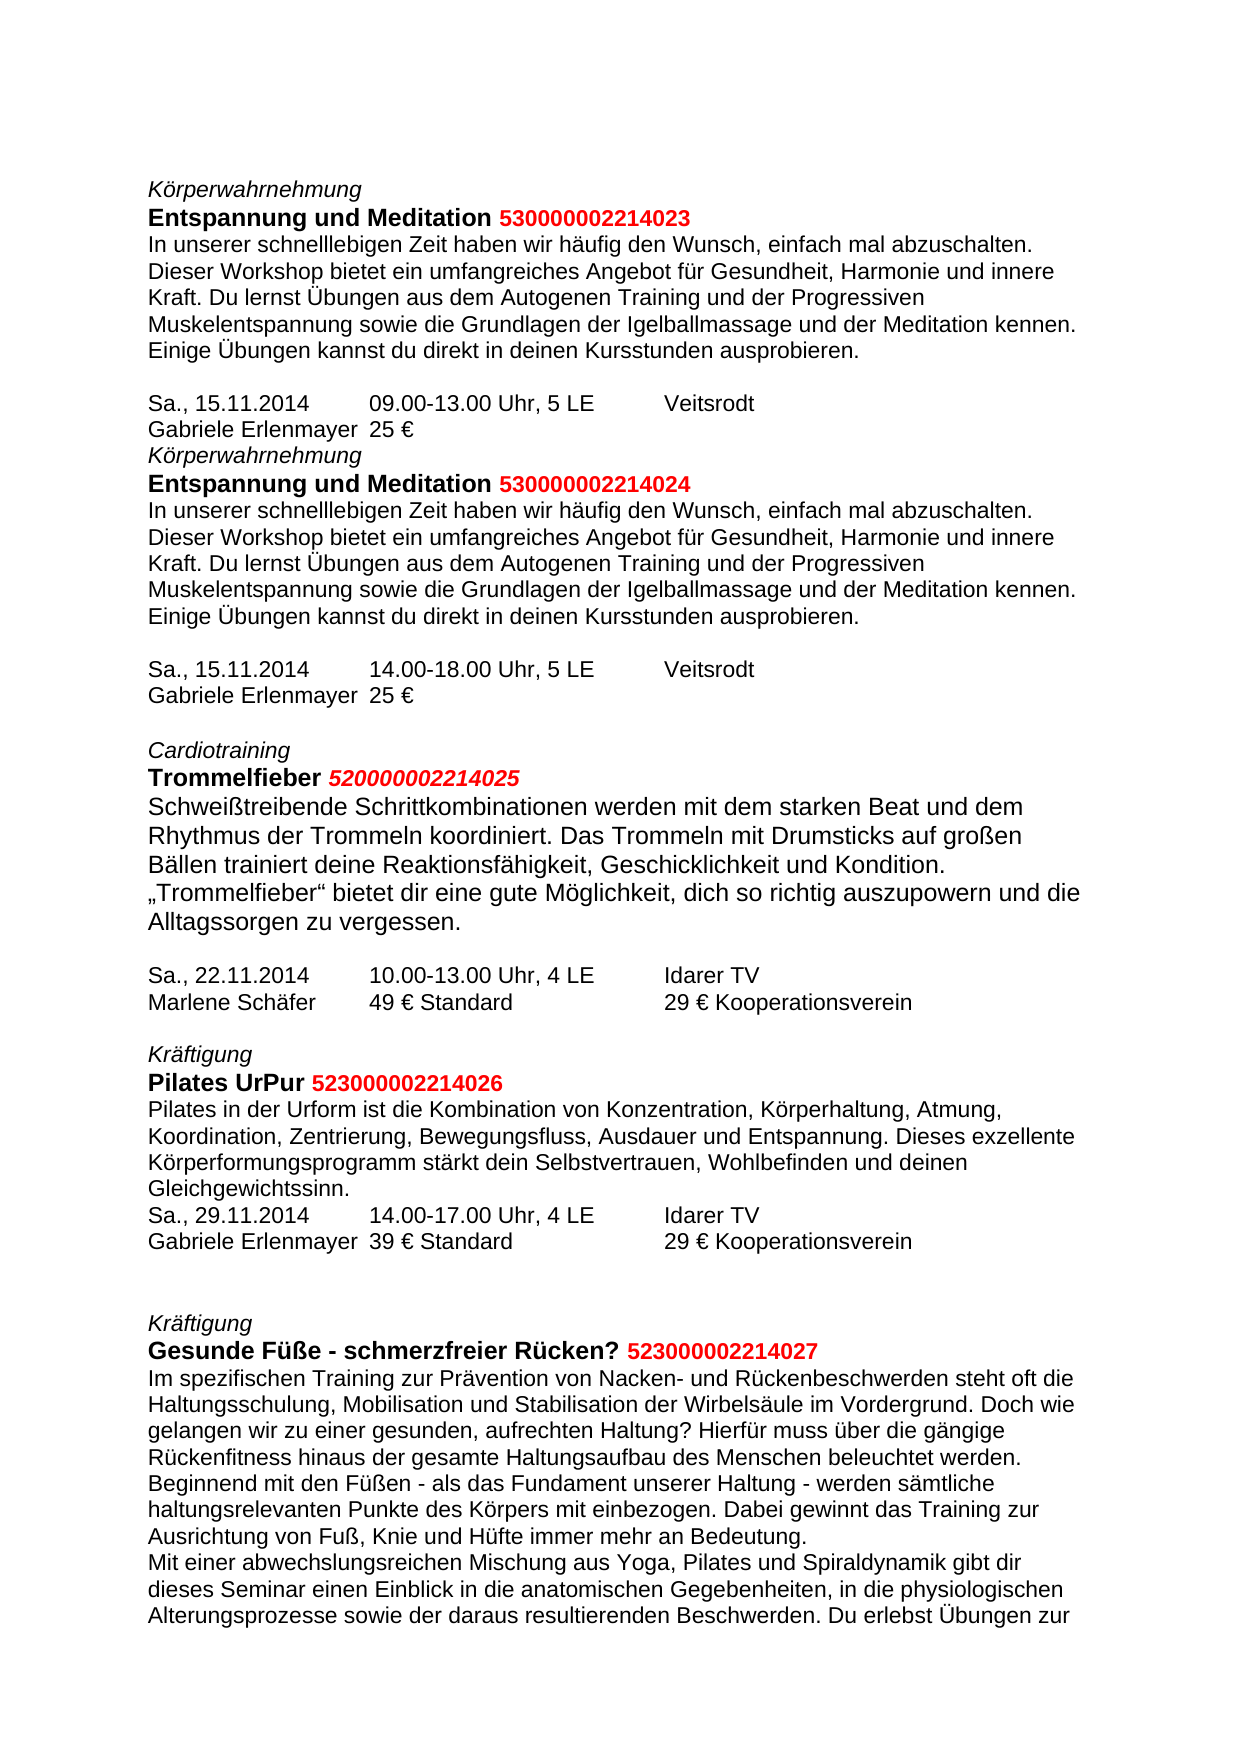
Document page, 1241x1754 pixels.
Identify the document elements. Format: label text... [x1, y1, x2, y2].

text In unserer schnelllebigen Zeit haben wir häufig den Wunsch, einfach mal abzuschalten. Dieser Workshop bietet ein umfangreiches Angebot für Gesundheit, Harmonie und innere Kraft. Du lernst Übungen aus dem Autogenen Training und der Progressiven Muskelentspannung sowie die Grundlagen der Igelballmassage und der Meditation kennen. [148, 231, 1093, 337]
text Sa., 29.11.2014 14.00-17.00 Uhr, 4 LE Idarer TV [148, 1202, 1093, 1228]
text Sa., 15.11.2014 14.00-18.00 Uhr, 5 LE Veitsrodt [148, 656, 1093, 682]
text Schweißtreibende Schrittkombinationen werden mit dem starken Beat und dem Rhythmus der Trommeln koordiniert. Das Trommeln mit Drumsticks auf großen Bällen trainiert deine Reaktionsfähigkeit, Geschicklichkeit und Kondition. [148, 792, 1093, 878]
text Marlene Schäfer 49 € Standard 29 € Kooperationsverein [148, 988, 1093, 1015]
text Körperwahrnehmung [148, 176, 1093, 203]
text „Trommelfieber“ bietet dir eine gute Möglichkeit, dich so richtig auszupowern und die Alltagssorgen zu vergessen. [148, 878, 1093, 936]
text Einige Übungen kannst du direkt in deinen Kursstunden ausprobieren. [148, 603, 1093, 629]
text Gabriele Erlenmayer 25 € [148, 416, 1093, 442]
text Entspannung und Meditation 530000002214023 [148, 203, 1093, 231]
text Cardiotraining [148, 737, 1093, 763]
text Einige Übungen kannst du direkt in deinen Kursstunden ausprobieren. [148, 337, 1093, 363]
text Kräftigung [148, 1041, 1093, 1068]
text Kräftigung [148, 1309, 1093, 1336]
text Beginnend mit den Füßen - als das Fundament unserer Haltung - werden sämtliche haltungsrelevanten Punkte des Körpers mit einbezogen. Dabei gewinnt das Training zur Ausrichtung von Fuß, Knie und Hüfte immer mehr an Bedeutung. [148, 1470, 1093, 1549]
text Pilates UrPur 523000002214026 [148, 1068, 1093, 1096]
text Pilates in der Urform ist die Kombination von Konzentration, Körperhaltung, Atmung, Koordination, Zentrierung, Bewegungsfluss, Ausdauer und Entspannung. Dieses exzellente Körperformungsprogramm stärkt dein Selbstvertrauen, Wohlbefinden und deinen Gleichgewichtssinn. [148, 1096, 1093, 1202]
text Im spezifischen Training zur Prävention von Nacken- und Rückenbeschwerden steht oft die Haltungsschulung, Mobilisation und Stabilisation der Wirbelsäule im Vordergrund. Doch wie gelangen wir zu einer gesunden, aufrechten Haltung? Hierfür muss über die gängige Rückenfitness hinaus der gesamte Haltungsaufbau des Menschen beleuchtet werden. [148, 1365, 1093, 1470]
text Trommelfieber 520000002214025 [148, 763, 1093, 792]
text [148, 1549, 1093, 1628]
text Sa., 22.11.2014 10.00-13.00 Uhr, 4 LE Idarer TV [148, 962, 1093, 988]
text Sa., 15.11.2014 09.00-13.00 Uhr, 5 LE Veitsrodt [148, 389, 1093, 416]
text Körperwahrnehmung [148, 442, 1093, 469]
text In unserer schnelllebigen Zeit haben wir häufig den Wunsch, einfach mal abzuschalten. Dieser Workshop bietet ein umfangreiches Angebot für Gesundheit, Harmonie und innere Kraft. Du lernst Übungen aus dem Autogenen Training und der Progressiven Muskelentspannung sowie die Grundlagen der Igelballmassage und der Meditation kennen. [148, 497, 1093, 603]
text Gabriele Erlenmayer 25 € [148, 682, 1093, 708]
text Entspannung und Meditation 530000002214024 [148, 469, 1093, 497]
text Gesunde Füße - schmerzfreier Rücken? 523000002214027 [148, 1336, 1093, 1365]
text Gabriele Erlenmayer 39 € Standard 29 € Kooperationsverein [148, 1228, 1093, 1254]
